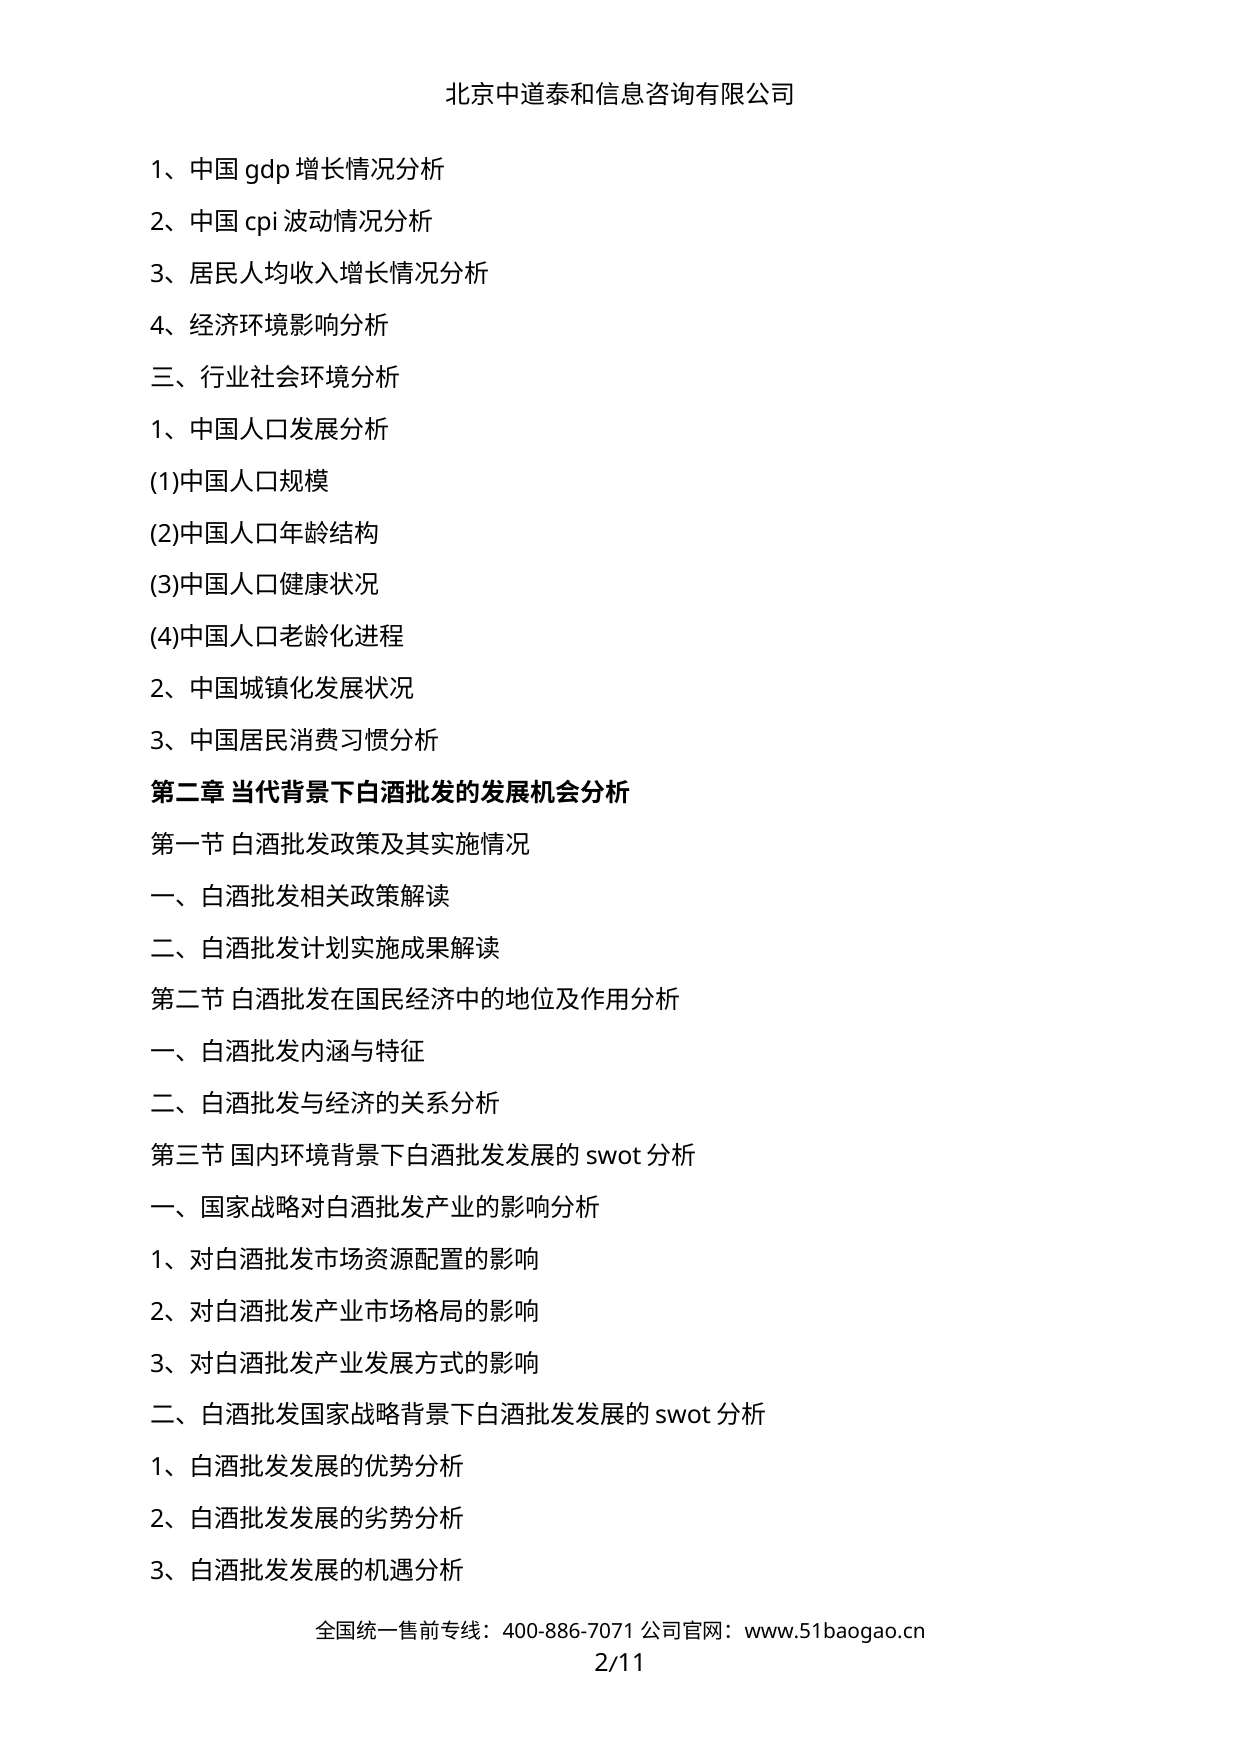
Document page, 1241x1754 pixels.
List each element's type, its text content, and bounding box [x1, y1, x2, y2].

text 第三节 国内环境背景下白酒批发发展的swot分析 [150, 1136, 1090, 1172]
text (2)中国人口年龄结构 [150, 513, 1090, 549]
text 3、对白酒批发产业发展方式的影响 [150, 1343, 1090, 1379]
text 4、经济环境影响分析 [150, 306, 1090, 342]
text 一、国家战略对白酒批发产业的影响分析 [150, 1187, 1090, 1224]
text (3)中国人口健康状况 [150, 565, 1090, 601]
text 3、居民人均收入增长情况分析 [150, 254, 1090, 290]
text (4)中国人口老龄化进程 [150, 617, 1090, 653]
text 2、白酒批发发展的劣势分析 [150, 1499, 1090, 1535]
text 二、白酒批发国家战略背景下白酒批发发展的swot分析 [150, 1395, 1090, 1431]
text 二、白酒批发计划实施成果解读 [150, 928, 1090, 964]
text 2、中国cpi波动情况分析 [150, 202, 1090, 238]
text 2、中国城镇化发展状况 [150, 669, 1090, 705]
text 1、中国人口发展分析 [150, 409, 1090, 446]
text 1、中国gdp增长情况分析 [150, 150, 1090, 186]
text 第二节 白酒批发在国民经济中的地位及作用分析 [150, 980, 1090, 1016]
text 3、中国居民消费习惯分析 [150, 721, 1090, 757]
text 二、白酒批发与经济的关系分析 [150, 1084, 1090, 1120]
text 第一节 白酒批发政策及其实施情况 [150, 824, 1090, 861]
text 三、行业社会环境分析 [150, 357, 1090, 394]
text 1、白酒批发发展的优势分析 [150, 1447, 1090, 1483]
text 3、白酒批发发展的机遇分析 [150, 1551, 1090, 1587]
text 第二章 当代背景下白酒批发的发展机会分析 [150, 772, 1090, 809]
text 一、白酒批发内涵与特征 [150, 1032, 1090, 1068]
text 一、白酒批发相关政策解读 [150, 876, 1090, 912]
text 1、对白酒批发市场资源配置的影响 [150, 1239, 1090, 1276]
text 2、对白酒批发产业市场格局的影响 [150, 1291, 1090, 1327]
text (1)中国人口规模 [150, 461, 1090, 497]
